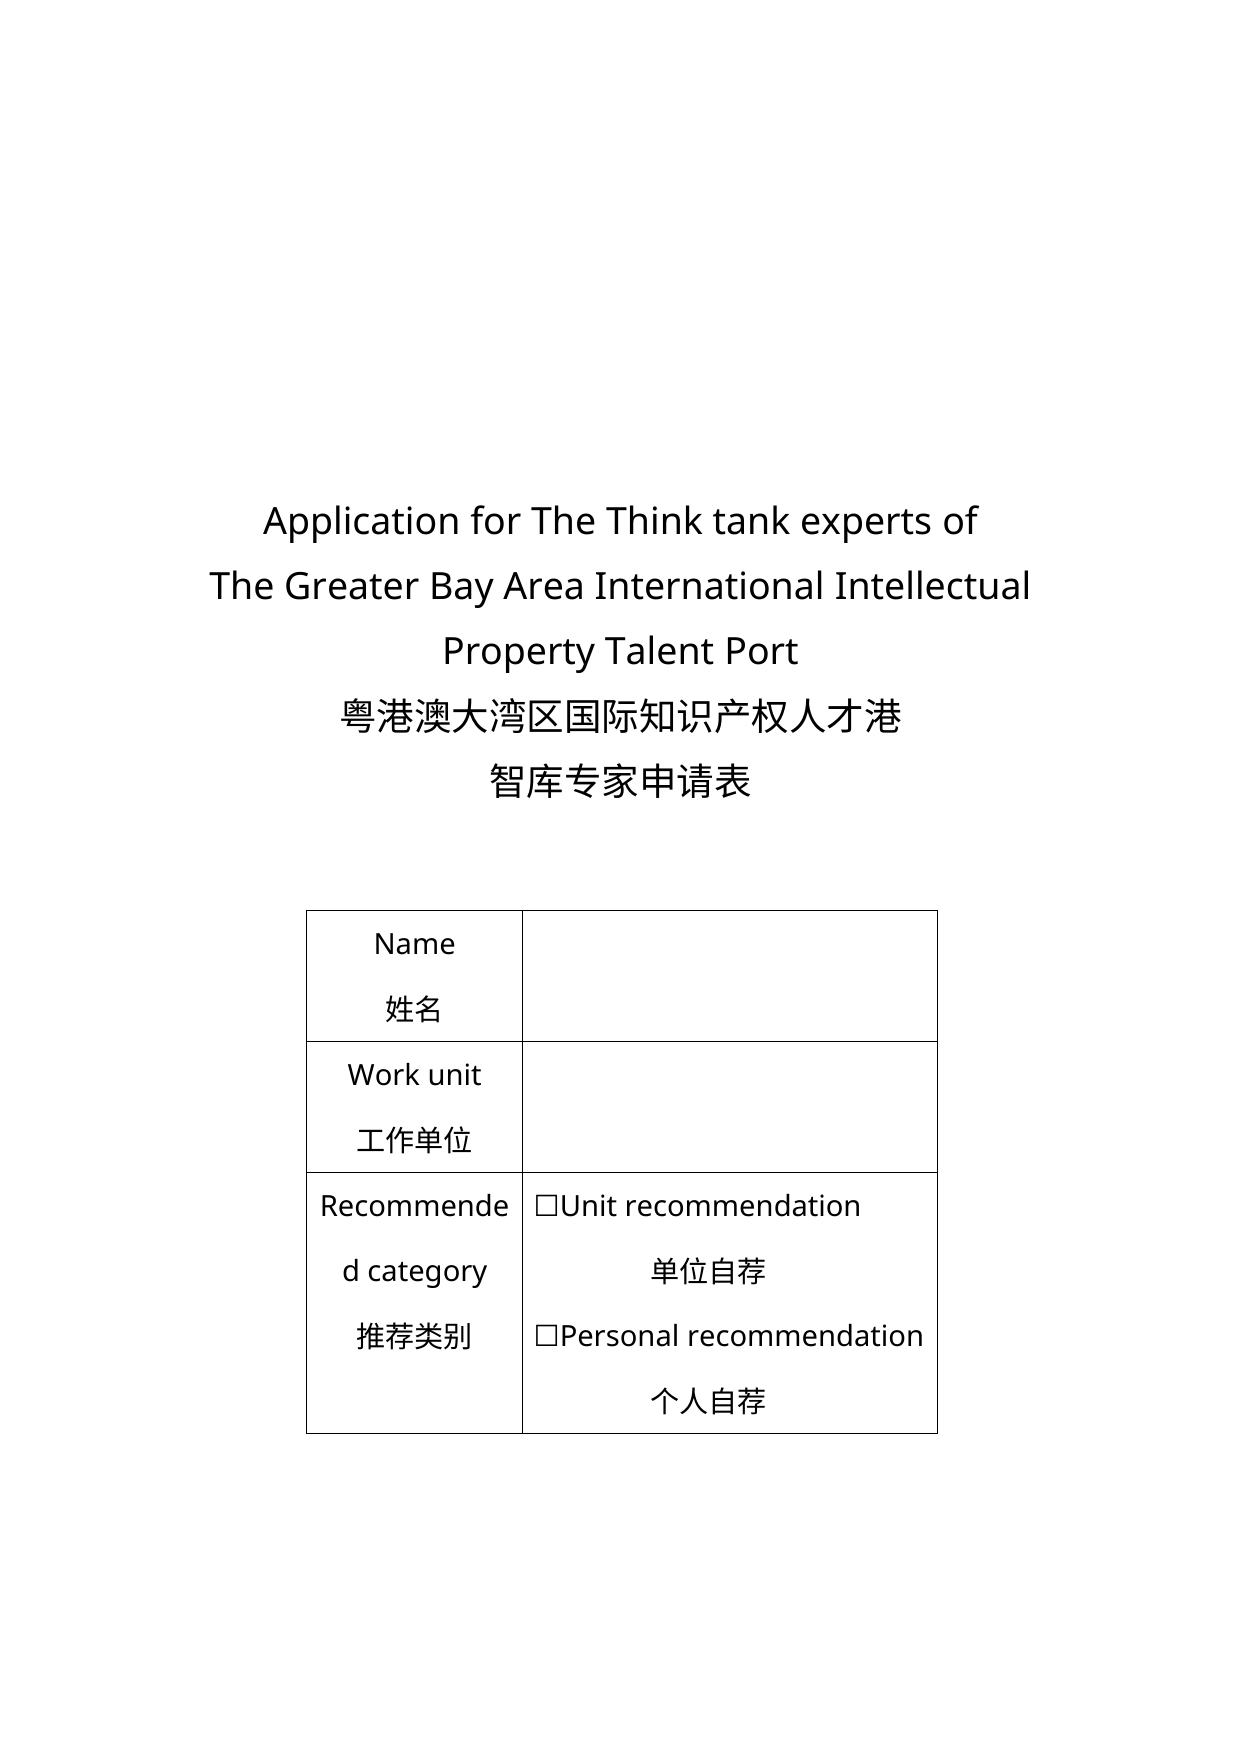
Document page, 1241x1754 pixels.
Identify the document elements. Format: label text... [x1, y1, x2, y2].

table_cell Work unit 工作单位 [307, 1042, 522, 1172]
table_cell [523, 1042, 937, 1172]
table_header [523, 911, 937, 1041]
table_cell ☐Unit recommendation 单位自荐 ☐Personal recommendation 个人自荐 [523, 1173, 937, 1433]
text 粤港澳大湾区国际知识产权人才港 智库专家申请表 [187, 682, 1053, 812]
text Application for The Think tank experts of [187, 487, 1053, 552]
text The Greater Bay Area International Intellectual Property Talent Port [187, 552, 1053, 682]
table_cell Recommended category 推荐类别 [307, 1173, 522, 1433]
table_header Name 姓名 [307, 911, 522, 1041]
